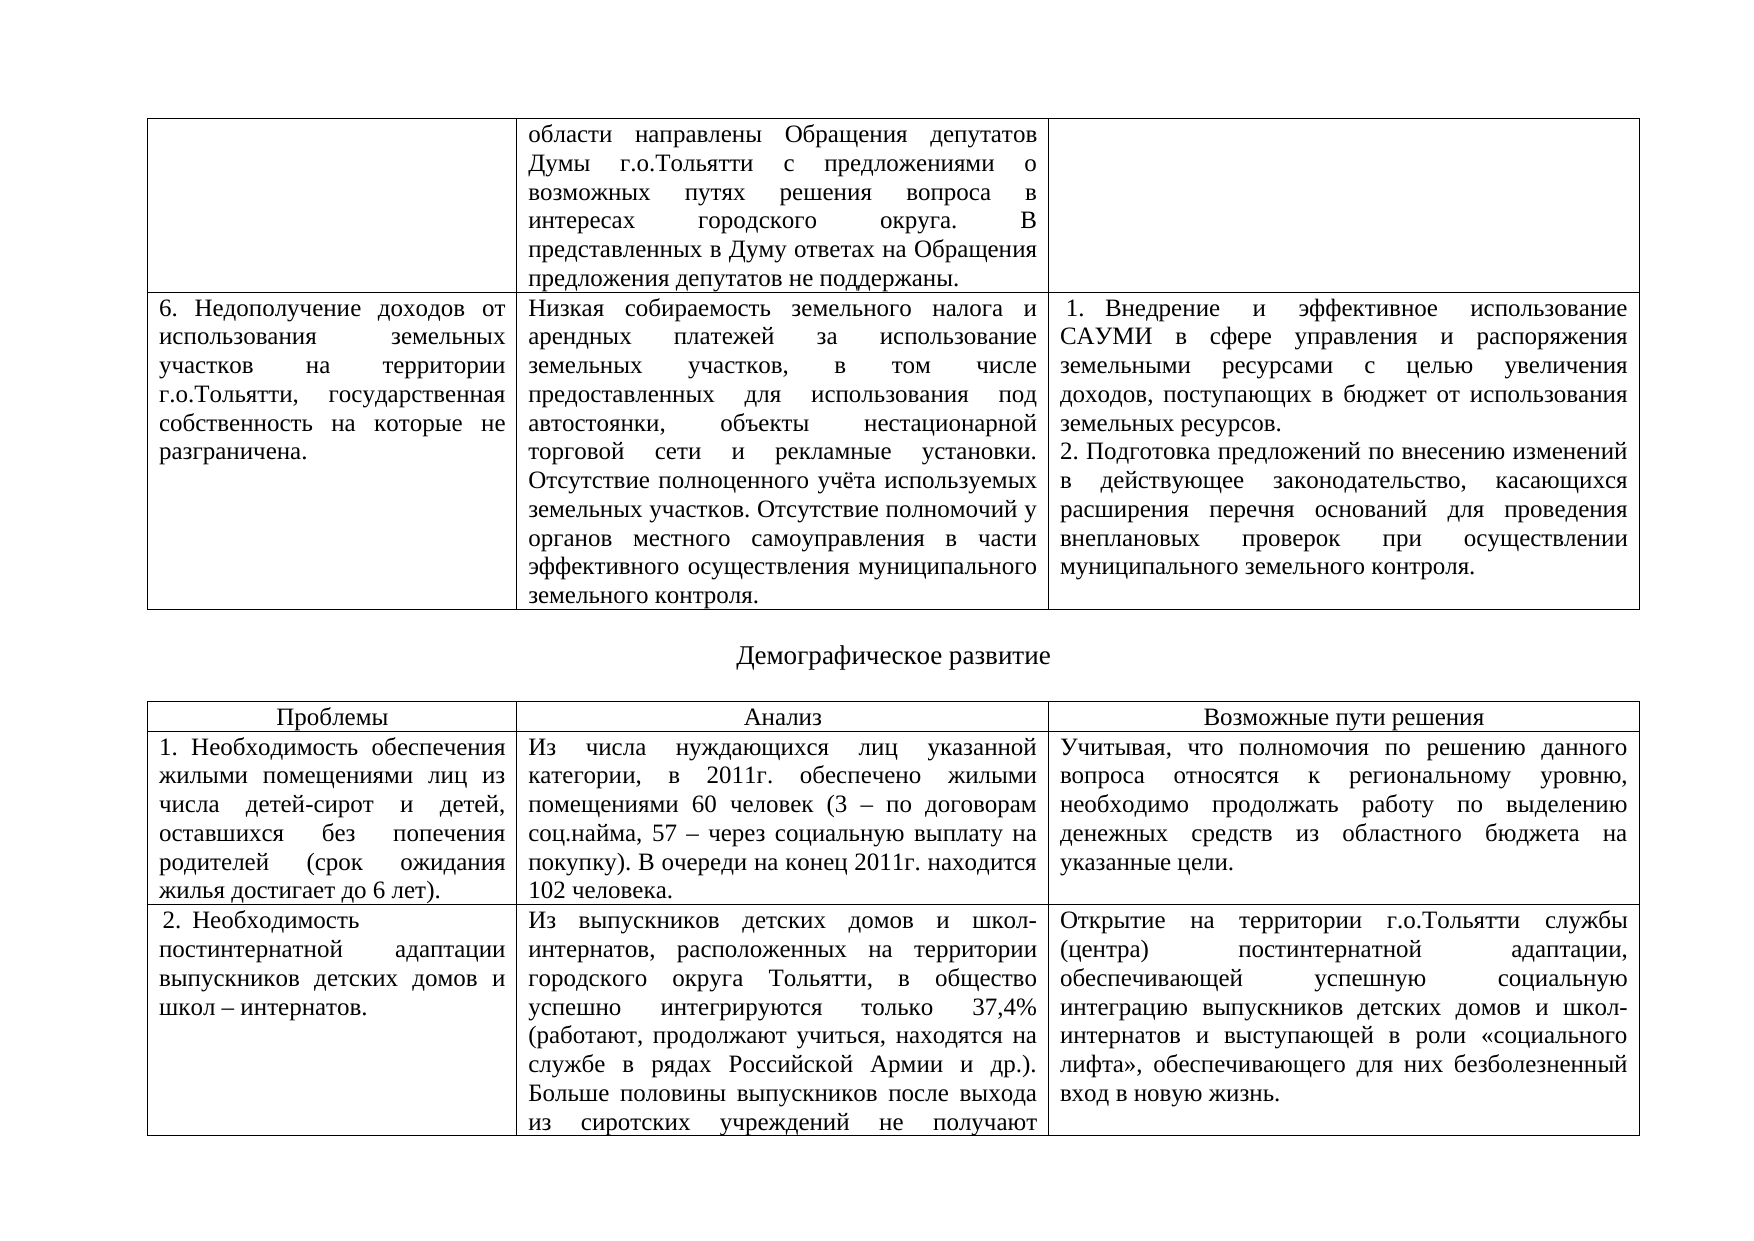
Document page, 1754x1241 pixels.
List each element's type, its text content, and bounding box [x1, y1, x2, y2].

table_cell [517, 119, 1048, 292]
table_cell Проблемы [148, 702, 516, 731]
table_header Демографическое развитие [148, 639, 1639, 701]
table_cell Низкая собираемость земельного налога и арендных платежей за использование земельных участков, в том числе предоставленных для использования под автостоянки, объекты нестационарной торговой сети и рекламные установки. Отсутствие полноценного учёта используемых земельных участков. Отсутствие полномочий у органов местного самоуправления в части эффективного осуществления муниципального земельного контроля. [517, 293, 1048, 609]
table_cell Внедрение и эффективное использование САУМИ в сфере управления и распоряжения земельными ресурсами с целью увеличения доходов, поступающих в бюджет от использования земельных ресурсов. 2. Подготовка предложений по внесению изменений в действующее законодательство, касающихся расширения перечня оснований для проведения внеплановых проверок при осуществлении муниципального земельного контроля. [1049, 293, 1639, 609]
table_cell Анализ [517, 702, 1048, 731]
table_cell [517, 905, 1048, 1135]
table_cell 1. Необходимость обеспечения жилыми помещениями лиц из числа детей-сирот и детей, оставшихся без попечения родителей (срок ожидания жилья достигает до 6 лет). [148, 732, 516, 904]
table_cell Возможные пути решения [1049, 702, 1639, 731]
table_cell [148, 119, 516, 292]
table_cell Из числа нуждающихся лиц указанной категории, в 2011г. обеспечено жилыми помещениями 60 человек (3 – по договорам соц.найма, 57 – через социальную выплату на покупку). В очереди на конец 2011г. находится 102 человека. [517, 732, 1048, 904]
table_cell Учитывая, что полномочия по решению данного вопроса относятся к региональному уровню, необходимо продолжать работу по выделению денежных средств из областного бюджета на указанные цели. [1049, 732, 1639, 904]
table_cell 6. Недополучение доходов от использования земельных участков на территории г.о.Тольятти, государственная собственность на которые не разграничена. [148, 293, 516, 609]
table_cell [148, 905, 516, 1135]
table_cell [1049, 905, 1639, 1135]
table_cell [1049, 119, 1639, 292]
